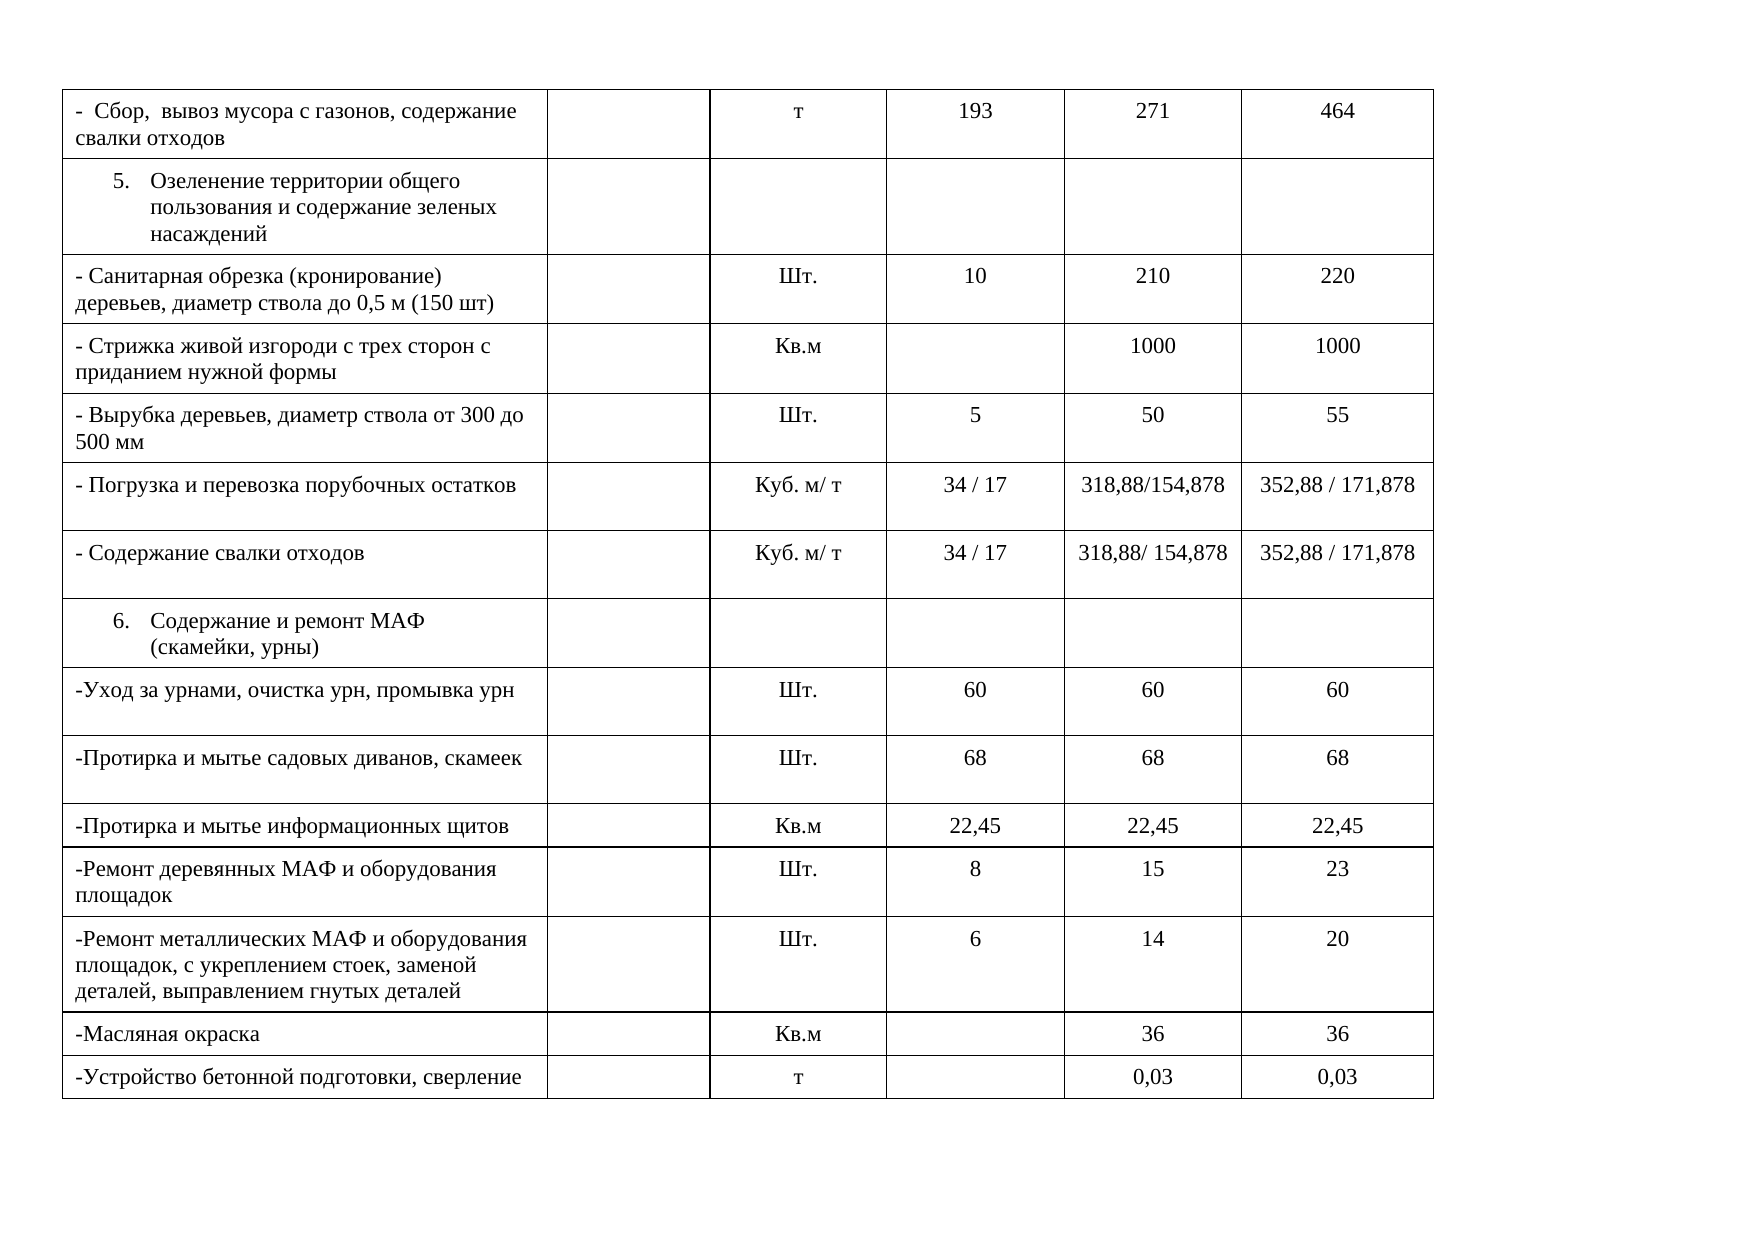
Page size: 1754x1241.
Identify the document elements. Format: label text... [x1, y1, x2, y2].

table_cell 464 [1242, 90, 1433, 158]
table_cell [574, 1013, 709, 1054]
table_cell -Протирка и мытье садовых диванов, скамеек [63, 736, 547, 803]
table_cell [548, 255, 574, 323]
table_cell [711, 599, 886, 667]
table_cell 36 [1242, 1013, 1433, 1054]
table_cell 22,45 [887, 804, 1064, 846]
table_cell 318,88/ 154,878 [1065, 531, 1241, 598]
table_cell 68 [1242, 736, 1433, 803]
table_cell [548, 668, 574, 735]
table_cell [548, 804, 574, 846]
table_cell 1000 [1065, 324, 1241, 392]
table_cell [548, 394, 574, 462]
table_cell [574, 848, 709, 916]
table_cell [1065, 159, 1241, 254]
table_cell Куб. м/ т [711, 531, 886, 598]
table_cell -Ремонт деревянных МАФ и оборудования площадок [63, 848, 547, 916]
table_cell [711, 159, 886, 254]
table_cell 6 [887, 917, 1064, 1011]
table_cell -Ремонт металлических МАФ и оборудования площадок, с укреплением стоек, заменой деталей, выправлением гнутых деталей [63, 917, 547, 1011]
table_cell [548, 1013, 574, 1054]
table_cell 0,03 [1065, 1056, 1241, 1097]
table_cell [574, 668, 709, 735]
table_cell [574, 394, 709, 462]
table_cell [548, 917, 574, 1011]
table_cell [887, 324, 1064, 392]
table_cell Кв.м [711, 324, 886, 392]
table_cell [548, 159, 574, 254]
table_cell [574, 255, 709, 323]
table_cell 60 [1242, 668, 1433, 735]
table_cell [574, 531, 709, 598]
table_cell 271 [1065, 90, 1241, 158]
table_cell [1065, 599, 1241, 667]
table_cell 20 [1242, 917, 1433, 1011]
table_cell 34 / 17 [887, 531, 1064, 598]
table_cell [574, 1056, 709, 1097]
table_cell 15 [1065, 848, 1241, 916]
table_cell 1000 [1242, 324, 1433, 392]
table_cell 60 [887, 668, 1064, 735]
table_cell Шт. [711, 255, 886, 323]
table_cell 36 [1065, 1013, 1241, 1054]
table_cell [548, 324, 574, 392]
table_cell 220 [1242, 255, 1433, 323]
table_cell 8 [887, 848, 1064, 916]
table_cell -Протирка и мытье информационных щитов [63, 804, 547, 846]
table_cell 352,88 / 171,878 [1242, 463, 1433, 530]
table_cell Шт. [711, 848, 886, 916]
table_cell 23 [1242, 848, 1433, 916]
table_cell Кв.м [711, 1013, 886, 1054]
table_cell - Санитарная обрезка (кронирование) деревьев, диаметр ствола до 0,5 м (150 шт) [63, 255, 547, 323]
table_cell 22,45 [1065, 804, 1241, 846]
table_cell 68 [887, 736, 1064, 803]
table_cell [548, 736, 574, 803]
table_cell 14 [1065, 917, 1241, 1011]
table_cell [887, 159, 1064, 254]
table_cell [887, 1013, 1064, 1054]
table_cell -Масляная окраска [63, 1013, 547, 1054]
table_cell Озеленение территории общего пользования и содержание зеленых насаждений [63, 159, 547, 254]
table_cell -Уход за урнами, очистка урн, промывка урн [63, 668, 547, 735]
table_cell [887, 1056, 1064, 1097]
table_cell 22,45 [1242, 804, 1433, 846]
table_cell 0,03 [1242, 1056, 1433, 1097]
table_cell [574, 159, 709, 254]
table_cell [574, 90, 709, 158]
table_cell [887, 599, 1064, 667]
table_cell Кв.м [711, 804, 886, 846]
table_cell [63, 1056, 547, 1097]
table_cell [1242, 599, 1433, 667]
table_cell Шт. [711, 917, 886, 1011]
table_cell [574, 599, 709, 667]
table_cell [548, 90, 574, 158]
table_cell [574, 324, 709, 392]
table_cell 55 [1242, 394, 1433, 462]
table_cell - Погрузка и перевозка порубочных остатков [63, 463, 547, 530]
table_cell Шт. [711, 394, 886, 462]
table_cell 5 [887, 394, 1064, 462]
table_cell 50 [1065, 394, 1241, 462]
table_cell т [711, 1056, 886, 1097]
table_cell Содержание и ремонт МАФ (скамейки, урны) [63, 599, 547, 667]
table_cell 68 [1065, 736, 1241, 803]
table_cell 318,88/154,878 [1065, 463, 1241, 530]
table_cell [574, 917, 709, 1011]
table_cell 210 [1065, 255, 1241, 323]
table_cell [548, 463, 574, 530]
table_cell [548, 848, 574, 916]
table_cell Шт. [711, 736, 886, 803]
table_cell [548, 531, 574, 598]
table_cell [548, 1056, 574, 1097]
table_cell 34 / 17 [887, 463, 1064, 530]
table_cell 193 [887, 90, 1064, 158]
table_cell 60 [1065, 668, 1241, 735]
table_cell [574, 804, 709, 846]
table_cell [574, 736, 709, 803]
table_cell - Содержание свалки отходов [63, 531, 547, 598]
table_cell 10 [887, 255, 1064, 323]
table_cell Шт. [711, 668, 886, 735]
table_cell [574, 463, 709, 530]
table_cell т [711, 90, 886, 158]
table_cell - Стрижка живой изгороди с трех сторон с приданием нужной формы [63, 324, 547, 392]
table_cell - Вырубка деревьев, диаметр ствола от 300 до 500 мм [63, 394, 547, 462]
table_cell [548, 599, 574, 667]
table_cell [1242, 159, 1433, 254]
table_cell 352,88 / 171,878 [1242, 531, 1433, 598]
table_cell - Сбор, вывоз мусора с газонов, содержание свалки отходов [63, 90, 547, 158]
table_cell Куб. м/ т [711, 463, 886, 530]
